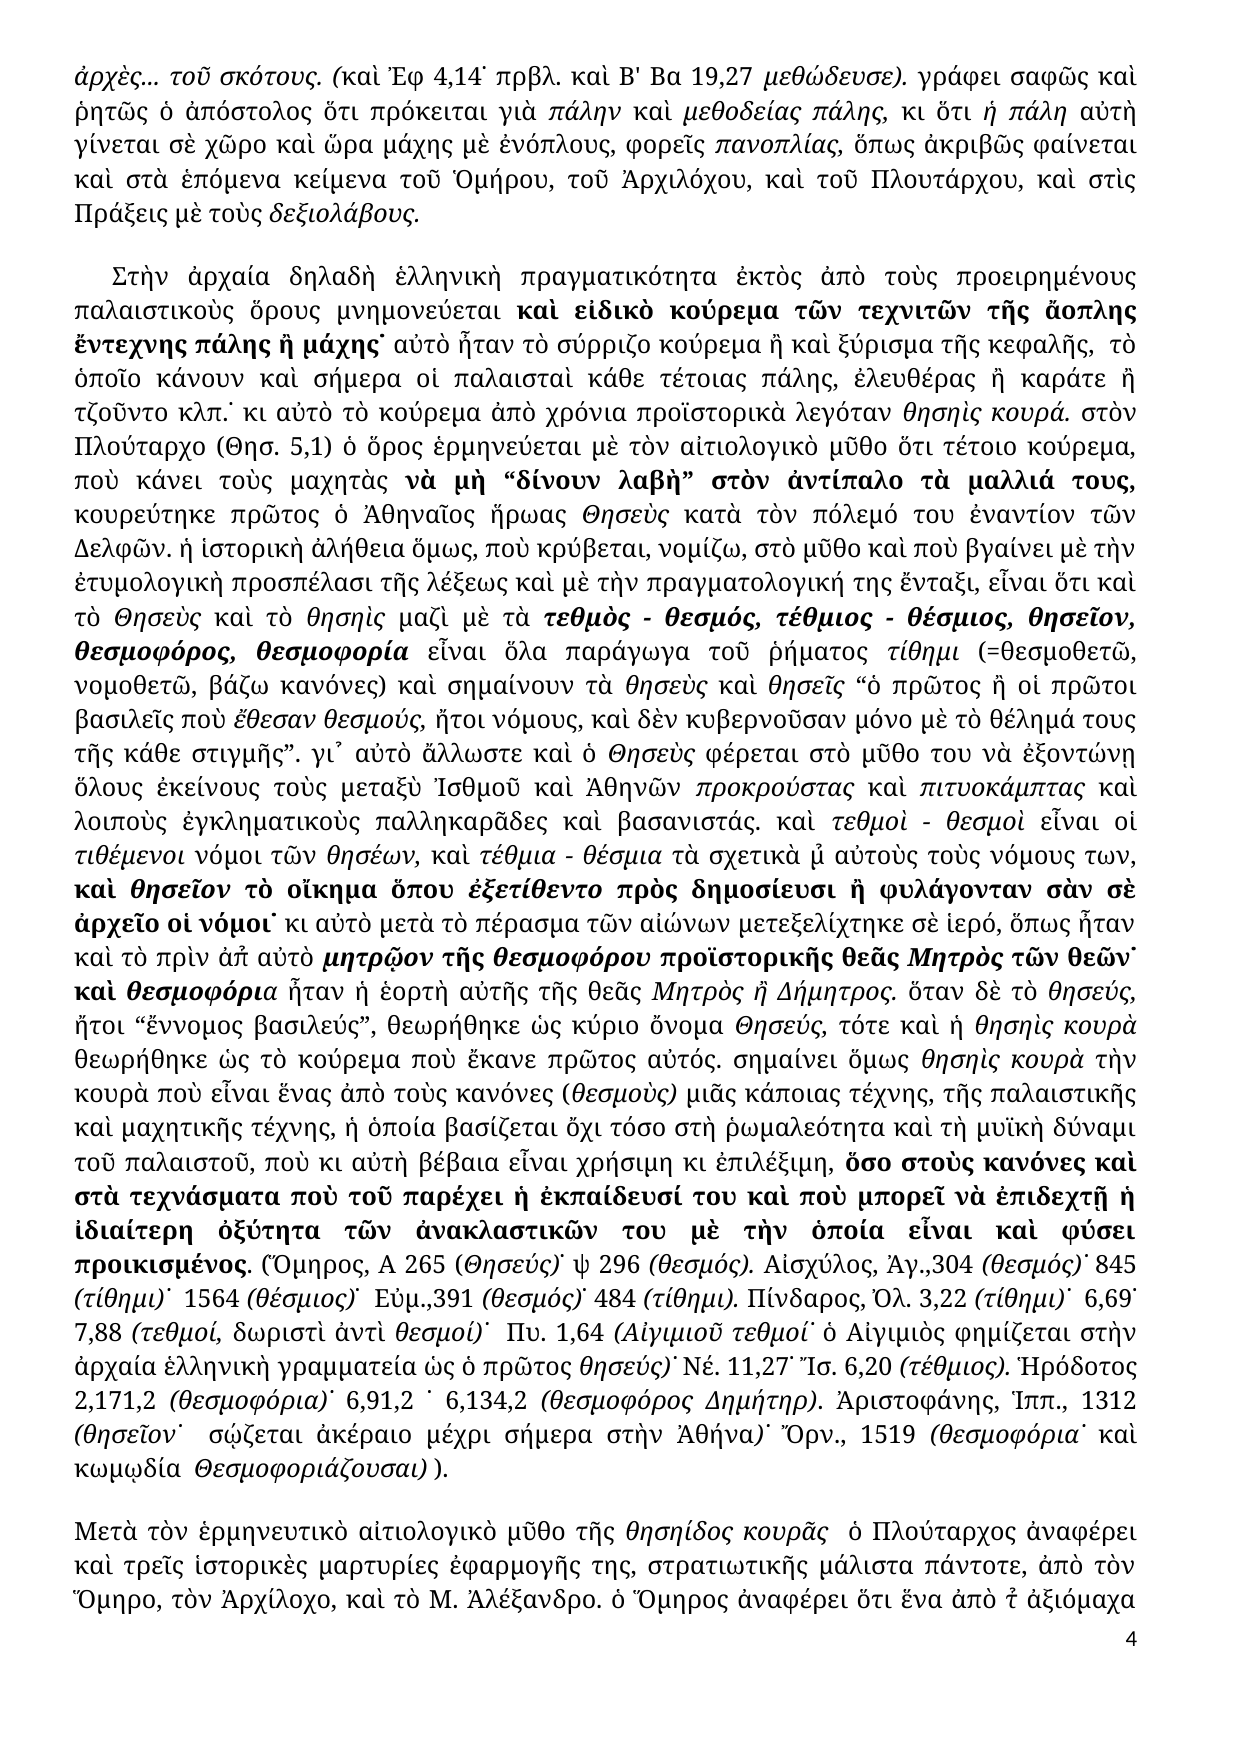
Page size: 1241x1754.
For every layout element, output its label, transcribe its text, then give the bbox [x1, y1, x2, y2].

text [74, 59, 1137, 229]
text Στὴν ἀρχαία δηλαδὴ ἑλληνικὴ πραγματικότητα ἐκτὸς ἀπὸ τοὺς προειρημένους παλαιστικοὺς ὅρους μνημονεύεται καὶ εἰδικὸ κούρεμα τῶν τεχνιτῶν τῆς ἄοπλης ἔντεχνης πάλης ἢ μάχης˙ αὐτὸ ἦταν τὸ σύρριζο κούρεμα ἢ καὶ ξύρισμα τῆς κεφαλῆς, τὸ ὁποῖο κάνουν καὶ σήμερα οἱ παλαισταὶ κάθε τέτοιας πάλης, ἐλευθέρας ἢ καράτε ἢ τζοῦντο κλπ.˙ κι αὐτὸ τὸ κούρεμα ἀπὸ χρόνια προϊστορικὰ λεγόταν θησηὶς κουρά. στὸν Πλούταρχο (Θησ. 5,1) ὁ ὅρος ἑρμηνεύεται μὲ τὸν αἰτιολογικὸ μῦθο ὅτι τέτοιο κούρεμα, ποὺ κάνει τοὺς μαχητὰς νὰ μὴ “δίνουν λαβὴ” στὸν ἀντίπαλο τὰ μαλλιά τους, κουρεύτηκε πρῶτος ὁ Ἀθηναῖος ἥρωας Θησεὺς κατὰ τὸν πόλεμό του ἐναντίον τῶν Δελφῶν. ἡ ἱστορικὴ ἀλήθεια ὅμως, ποὺ κρύβεται, νομίζω, στὸ μῦθο καὶ ποὺ βγαίνει μὲ τὴν ἐτυμολογικὴ προσπέλασι τῆς λέξεως καὶ μὲ τὴν πραγματολογική της ἔνταξι, εἶναι ὅτι καὶ τὸ Θησεὺς καὶ τὸ θησηὶς μαζὶ μὲ τὰ τεθμὸς - θεσμός, τέθμιος - θέσμιος, θησεῖον, θεσμοφόρος, θεσμοφορία εἶναι ὅλα παράγωγα τοῦ ῥήματος τίθημι (=θεσμοθετῶ, νομοθετῶ, βάζω κανόνες) καὶ σημαίνουν τὰ θησεὺς καὶ θησεῖς “ὁ πρῶτος ἢ οἱ πρῶτοι βασιλεῖς ποὺ ἔθεσαν θεσμούς, ἤτοι νόμους, καὶ δὲν κυβερνοῦσαν μόνο μὲ τὸ θέλημά τους τῆς κάθε στιγμῆς”. γι ̉ αὐτὸ ἄλλωστε καὶ ὁ Θησεὺς φέρεται στὸ μῦθο του νὰ ἐξοντώνῃ ὅλους ἐκείνους τοὺς μεταξὺ Ἰσθμοῦ καὶ Ἀθηνῶν προκρούστας καὶ πιτυοκάμπτας καὶ λοιποὺς ἐγκληματικοὺς παλληκαρᾶδες καὶ βασανιστάς. καὶ τεθμοὶ - θεσμοὶ εἶναι οἱ τιθέμενοι νόμοι τῶν θησέων, καὶ τέθμια - θέσμια τὰ σχετικὰ μ̉ αὐτοὺς τοὺς νόμους των, καὶ θησεῖον τὸ οἴκημα ὅπου ἐξετίθεντο πρὸς δημοσίευσι ἢ φυλάγονταν σὰν σὲ ἀρχεῖο οἱ νόμοι˙ κι αὐτὸ μετὰ τὸ πέρασμα τῶν αἰώνων μετεξελίχτηκε σὲ ἱερό, ὅπως ἦταν καὶ τὸ πρὶν ἀπ̉ αὐτὸ μητρῷον τῆς θεσμοφόρου προϊστορικῆς θεᾶς Μητρὸς τῶν θεῶν˙ καὶ θεσμοφόρια ἦταν ἡ ἑορτὴ αὐτῆς τῆς θεᾶς Μητρὸς ἢ Δήμητρος. ὅταν δὲ τὸ θησεύς, ἤτοι “ἔννομος βασιλεύς”, θεωρήθηκε ὡς κύριο ὄνομα Θησεύς, τότε καὶ ἡ θησηὶς κουρὰ θεωρήθηκε ὡς τὸ κούρεμα ποὺ ἔκανε πρῶτος αὐτός. σημαίνει ὅμως θησηὶς κουρὰ τὴν κουρὰ ποὺ εἶναι ἕνας ἀπὸ τοὺς κανόνες (θεσμοὺς) μιᾶς κάποιας τέχνης, τῆς παλαιστικῆς καὶ μαχητικῆς τέχνης, ἡ ὁποία βασίζεται ὄχι τόσο στὴ ῥωμαλεότητα καὶ τὴ μυϊκὴ δύναμι τοῦ παλαιστοῦ, ποὺ κι αὐτὴ βέβαια εἶναι χρήσιμη κι ἐπιλέξιμη, ὅσο στοὺς κανόνες καὶ στὰ τεχνάσματα ποὺ τοῦ παρέχει ἡ ἐκπαίδευσί του καὶ ποὺ μπορεῖ νὰ ἐπιδεχτῇ ἡ ἰδιαίτερη ὀξύτητα τῶν ἀνακλαστικῶν του μὲ τὴν ὁποία εἶναι καὶ φύσει προικισμένος. (Ὅμηρος, Α 265 (Θησεύς)˙ ψ 296 (θεσμός). Αἰσχύλος, Ἀγ.,304 (θεσμός)˙ 845 (τίθημι)˙ 1564 (θέσμιος)˙ Εὐμ.,391 (θεσμός)˙ 484 (τίθημι). Πίνδαρος, Ὀλ. 3,22 (τίθημι)˙ 6,69˙ 7,88 (τεθμοί, δωριστὶ ἀντὶ θεσμοί)˙ Πυ. 1,64 (Αἰγιμιοῦ τεθμοί˙ ὁ Αἰγιμιὸς φημίζεται στὴν ἀρχαία ἑλληνικὴ γραμματεία ὡς ὁ πρῶτος θησεύς)˙ Νέ. 11,27˙ Ἴσ. 6,20 (τέθμιος). Ἡρόδοτος 2,171,2 (θεσμοφόρια)˙ 6,91,2 ˙ 6,134,2 (θεσμοφόρος Δημήτηρ). Ἀριστοφάνης, Ἱππ., 1312 (θησεῖον˙ σῴζεται ἀκέραιο μέχρι σήμερα στὴν Ἀθήνα)˙ Ὄρν., 1519 (θεσμοφόρια˙ καὶ κωμῳδία Θεσμοφοριάζουσαι) ). [74, 258, 1137, 1485]
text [74, 1514, 1137, 1616]
